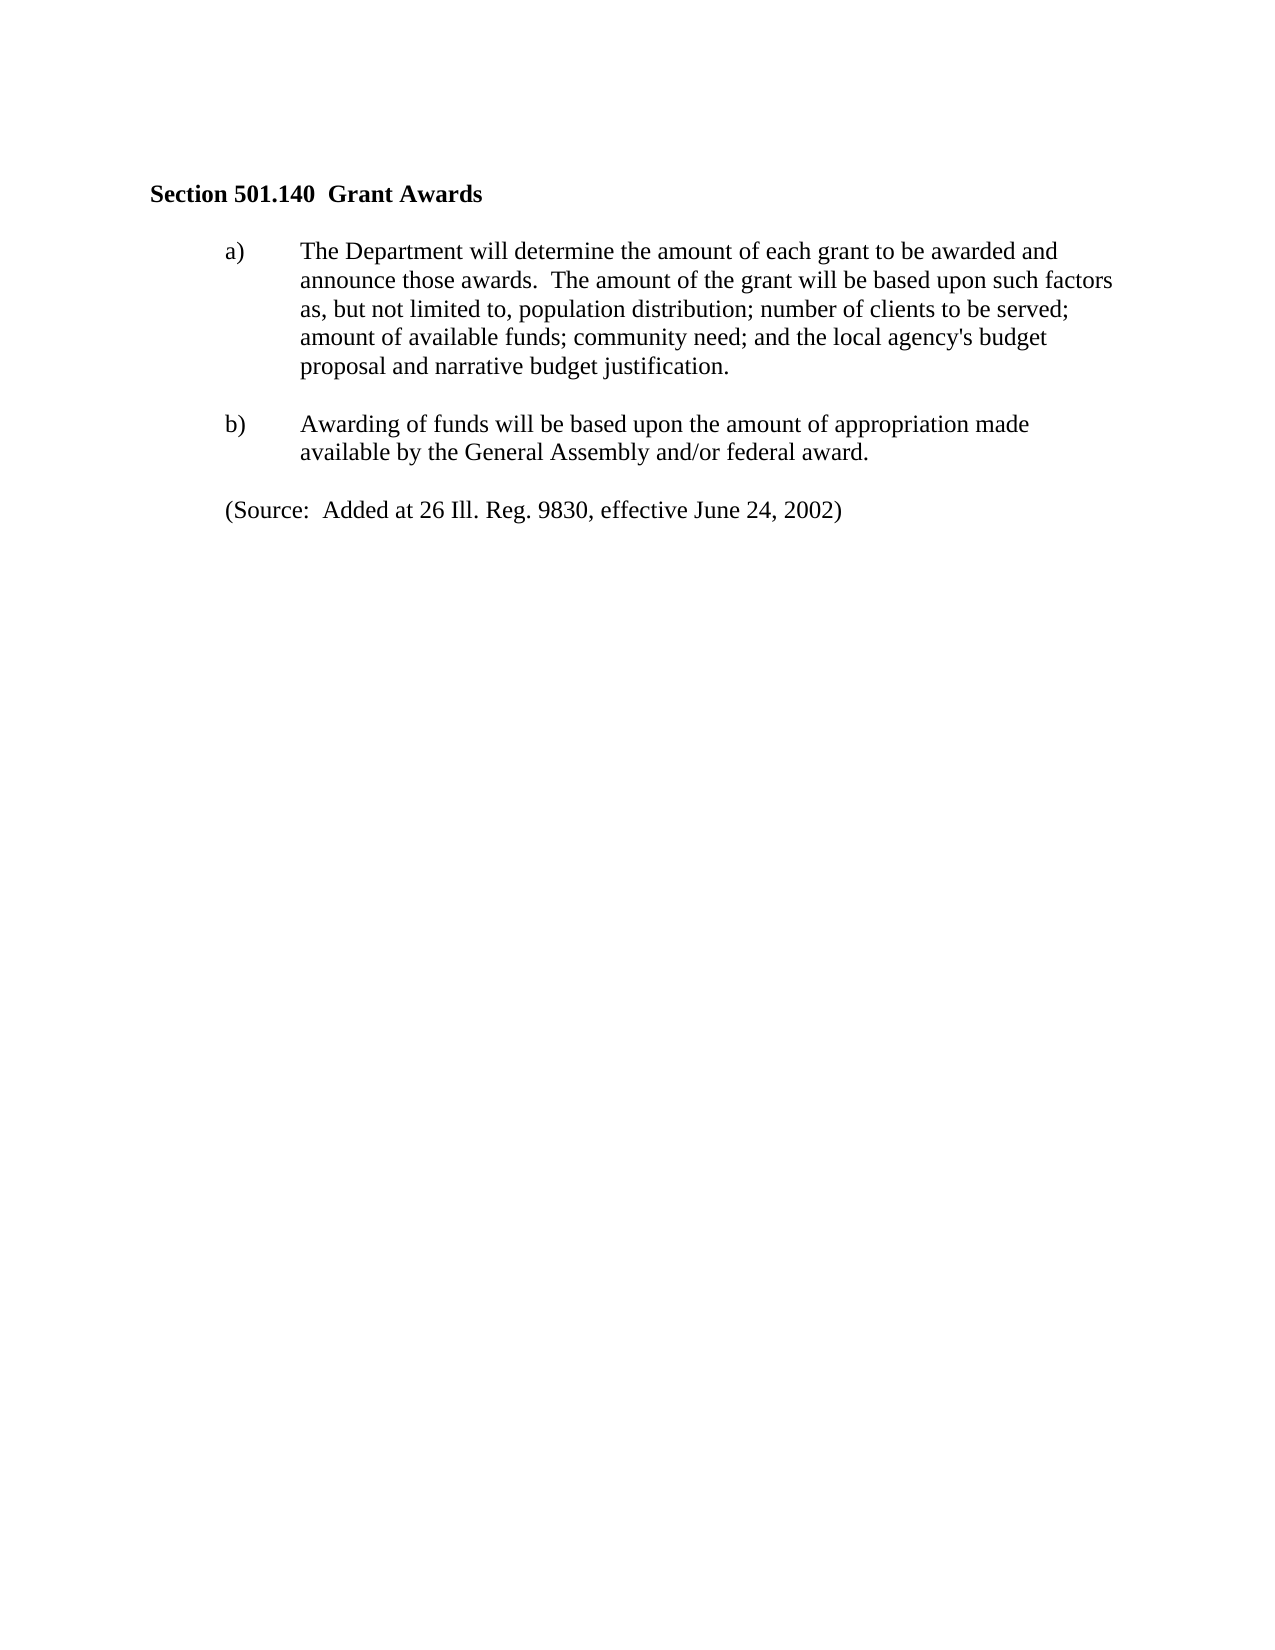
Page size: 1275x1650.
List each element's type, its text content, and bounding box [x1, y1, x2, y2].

text Section 501.140 Grant Awards [150, 179, 1125, 207]
text b) Awarding of funds will be based upon the amount of appropriation made available by the General Assembly and/or federal award. [225, 409, 1125, 466]
text (Source: Added at 26 Ill. Reg. 9830, effective June 24, 2002) [225, 495, 1125, 524]
text a) The Department will determine the amount of each grant to be awarded and announce those awards. The amount of the grant will be based upon such factors as, but not limited to, population distribution; number of clients to be served; amount of available funds; community need; and the local agency's budget proposal and narrative budget justification. [225, 236, 1125, 380]
